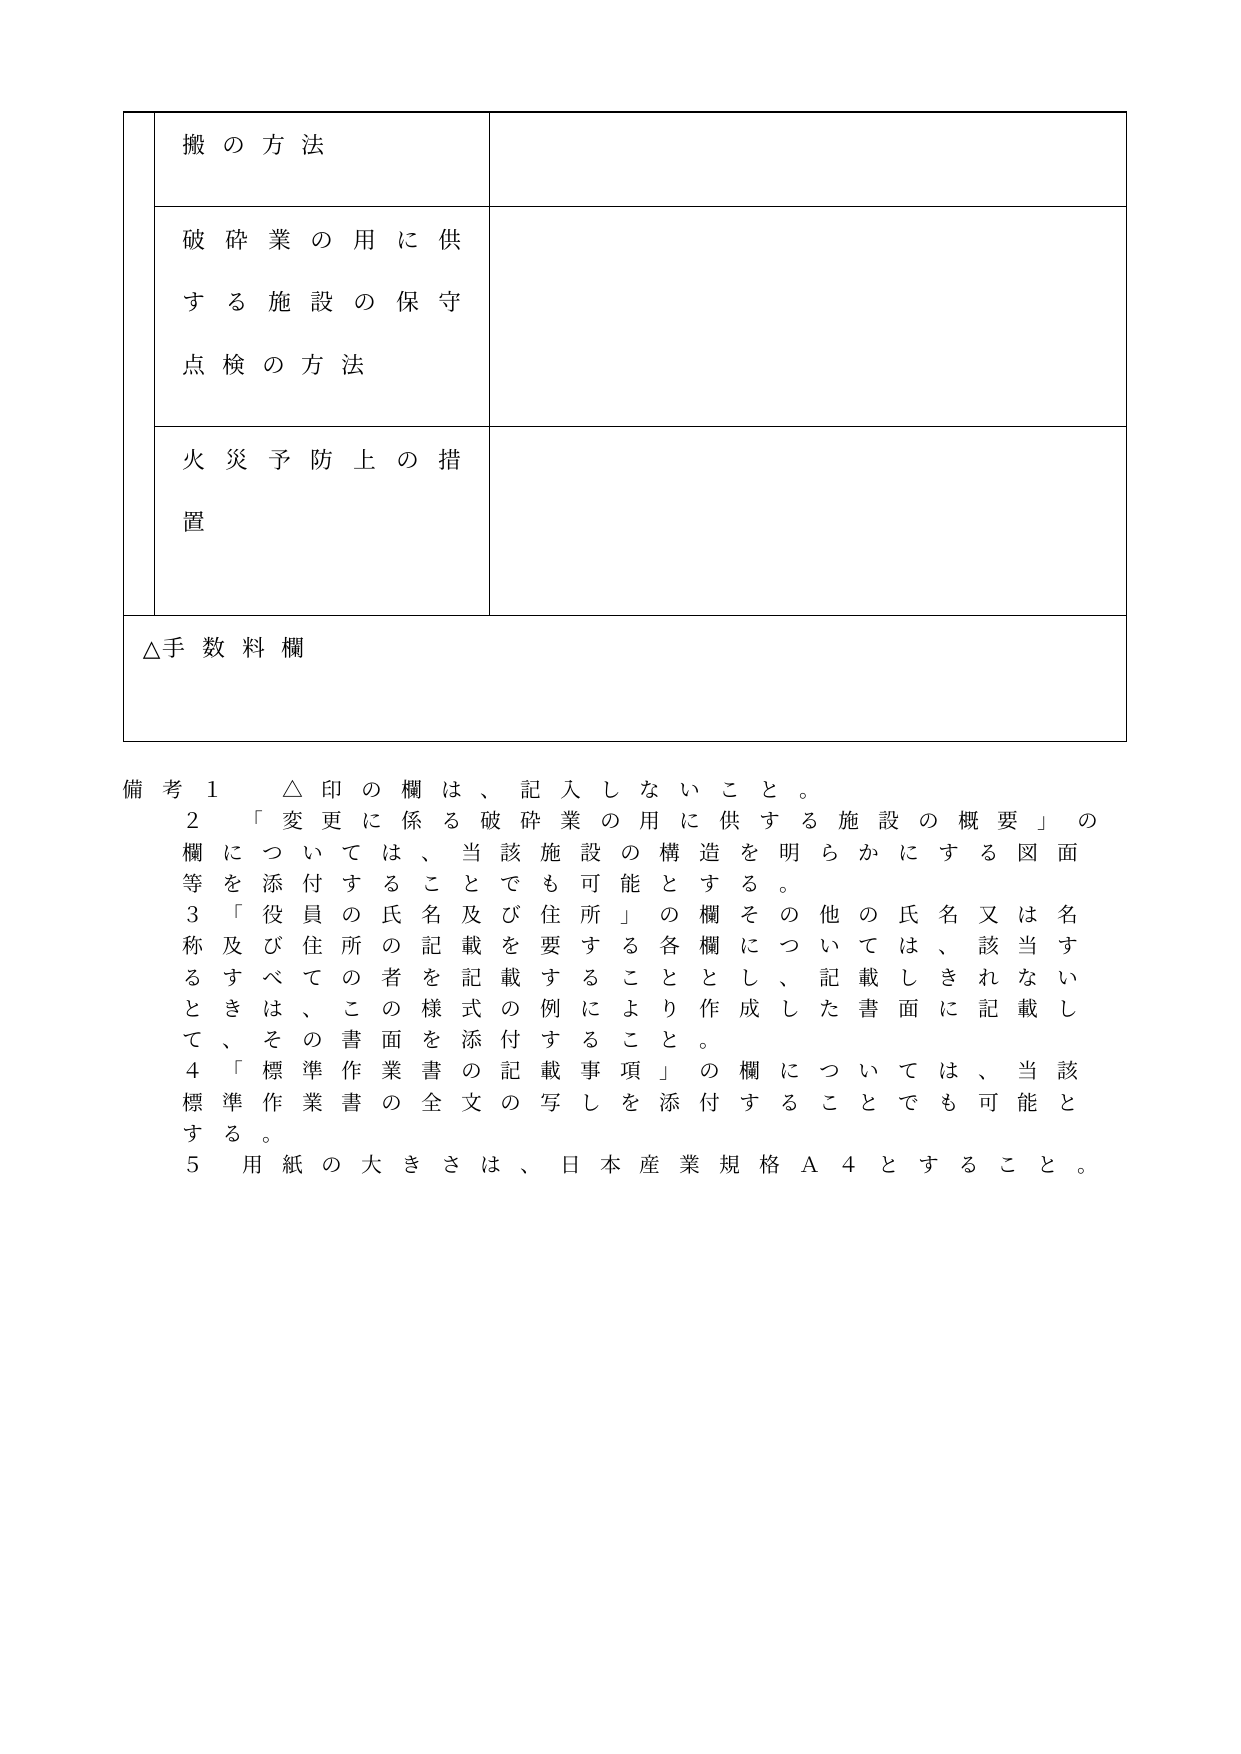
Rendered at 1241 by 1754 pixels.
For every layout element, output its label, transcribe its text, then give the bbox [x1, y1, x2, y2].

text ４「標準作業書の記載事項」の欄については、当該標準作業書の全文の写しを添付することでも可能とする。 [164, 1054, 1117, 1148]
text ５ 用紙の大きさは、日本産業規格Ａ４とすること。 [164, 1148, 1117, 1179]
table_cell △手数料欄 [124, 616, 1126, 741]
table_cell [490, 427, 1126, 614]
table_cell 破砕業の用に供する施設の保守点検の方法 [155, 207, 489, 426]
table_header [490, 113, 1126, 206]
table_header [124, 113, 154, 614]
text ３「役員の氏名及び住所」の欄その他の氏名又は名称及び住所の記載を要する各欄については、該当するすべての者を記載することとし、記載しきれないときは、この様式の例により作成した書面に記載して、その書面を添付すること。 [164, 898, 1117, 1054]
text 備考１ △印の欄は、記入しないこと。 [123, 773, 1117, 804]
table_cell [490, 207, 1126, 426]
table_cell 火災予防上の措置 [155, 427, 489, 614]
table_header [155, 113, 489, 206]
text ２ 「変更に係る破砕業の用に供する施設の概要」の欄については、当該施設の構造を明らかにする図面等を添付することでも可能とする。 [164, 804, 1117, 898]
